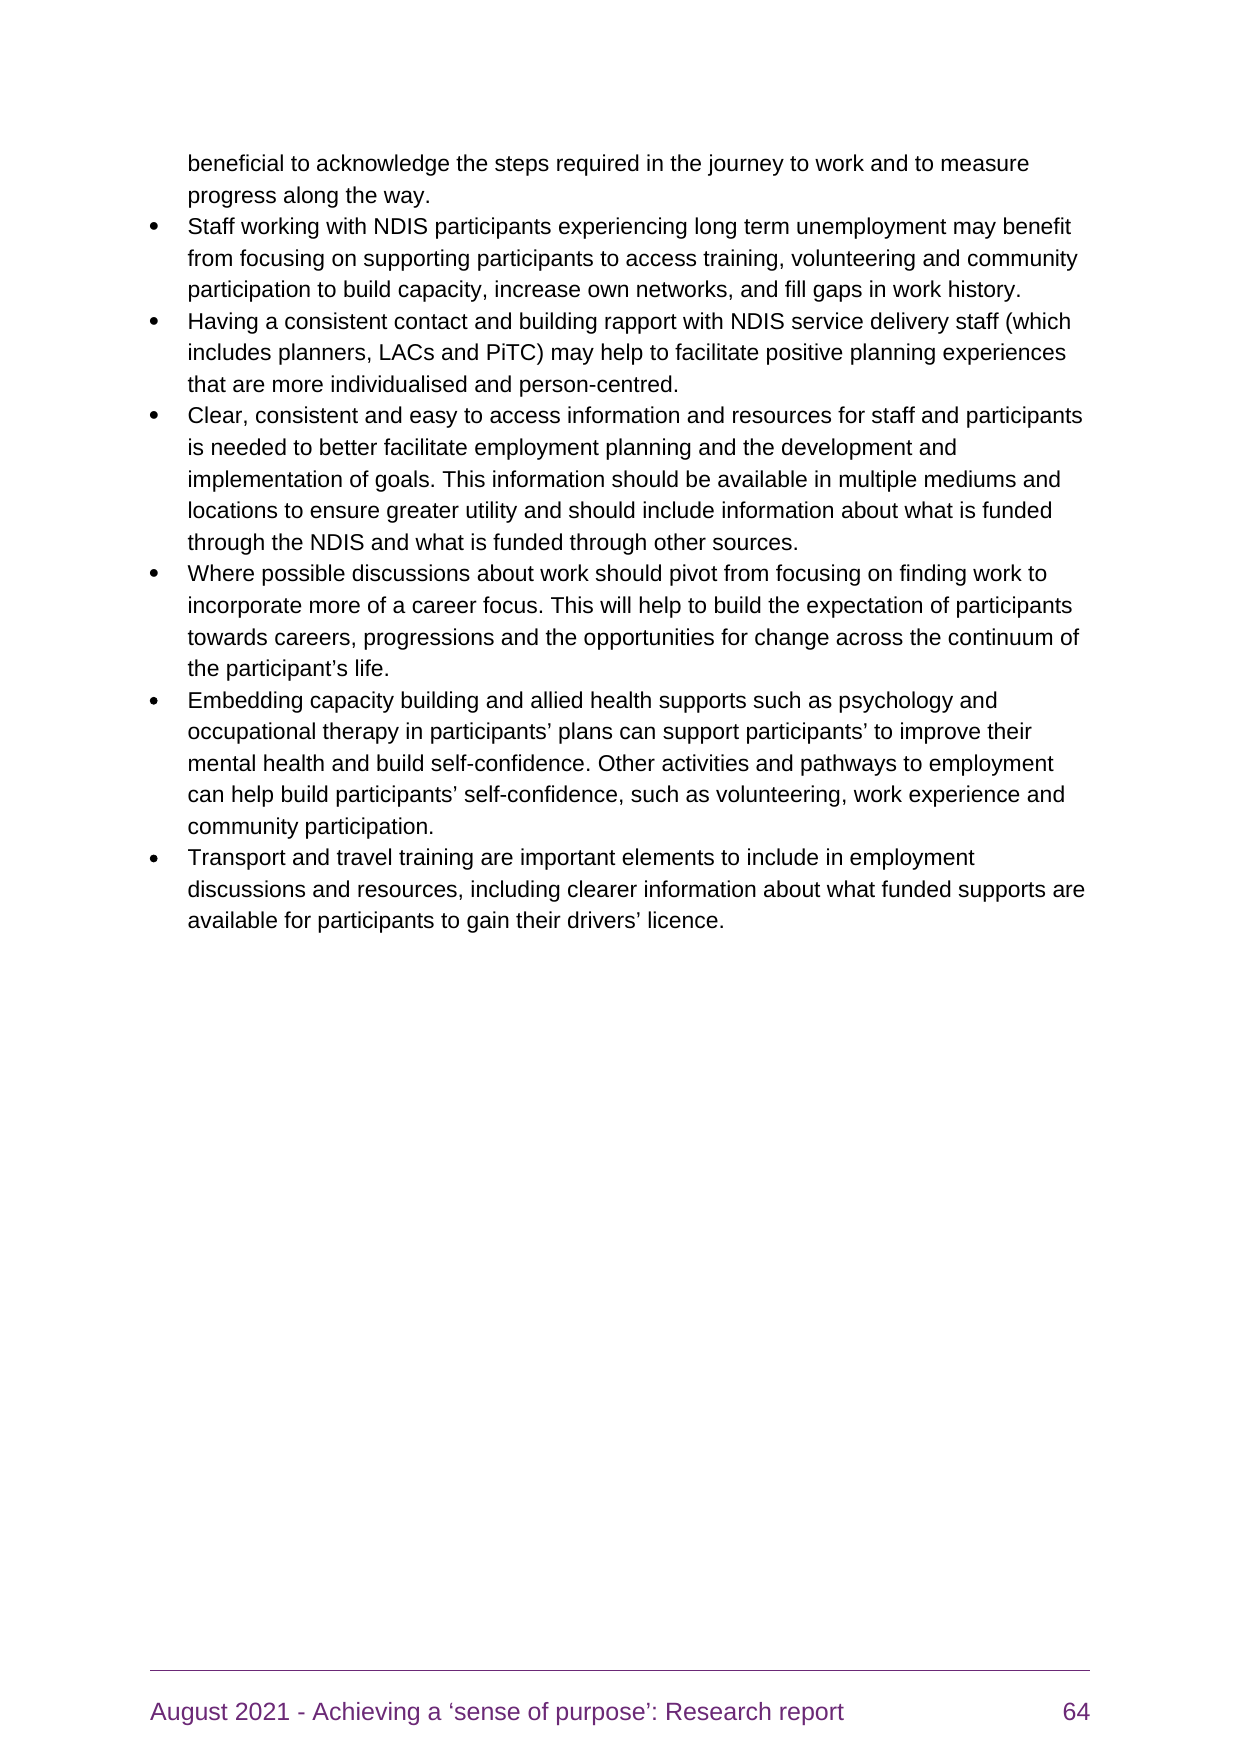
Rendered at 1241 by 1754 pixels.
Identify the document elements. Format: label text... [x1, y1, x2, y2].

list Staff working with NDIS participants experiencing long term unemployment may benefit from focusing on supporting participants to access training, volunteering and community participation to build capacity, increase own networks, and fill gaps in work history. [150, 213, 1090, 303]
list Transport and travel training are important elements to include in employment discussions and resources, including clearer information about what funded supports are available for participants to gain their drivers’ licence. [150, 844, 1090, 934]
list Having a consistent contact and building rapport with NDIS service delivery staff (which includes planners, LACs and PiTC) may help to facilitate positive planning experiences that are more individualised and person-centred. [150, 308, 1090, 397]
list Clear, consistent and easy to access information and resources for staff and participants is needed to better facilitate employment planning and the development and implementation of goals. This information should be available in multiple mediums and locations to ensure greater utility and should include information about what is funded through the NDIS and what is funded through other sources. [150, 402, 1090, 555]
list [150, 150, 1090, 208]
list Embedding capacity building and allied health supports such as psychology and occupational therapy in participants’ plans can support participants’ to improve their mental health and build self-confidence. Other activities and pathways to employment can help build participants’ self-confidence, such as volunteering, work experience and community participation. [150, 687, 1090, 839]
list Where possible discussions about work should pivot from focusing on finding work to incorporate more of a career focus. This will help to build the expectation of participants towards careers, progressions and the opportunities for change across the continuum of the participant’s life. [150, 560, 1090, 681]
